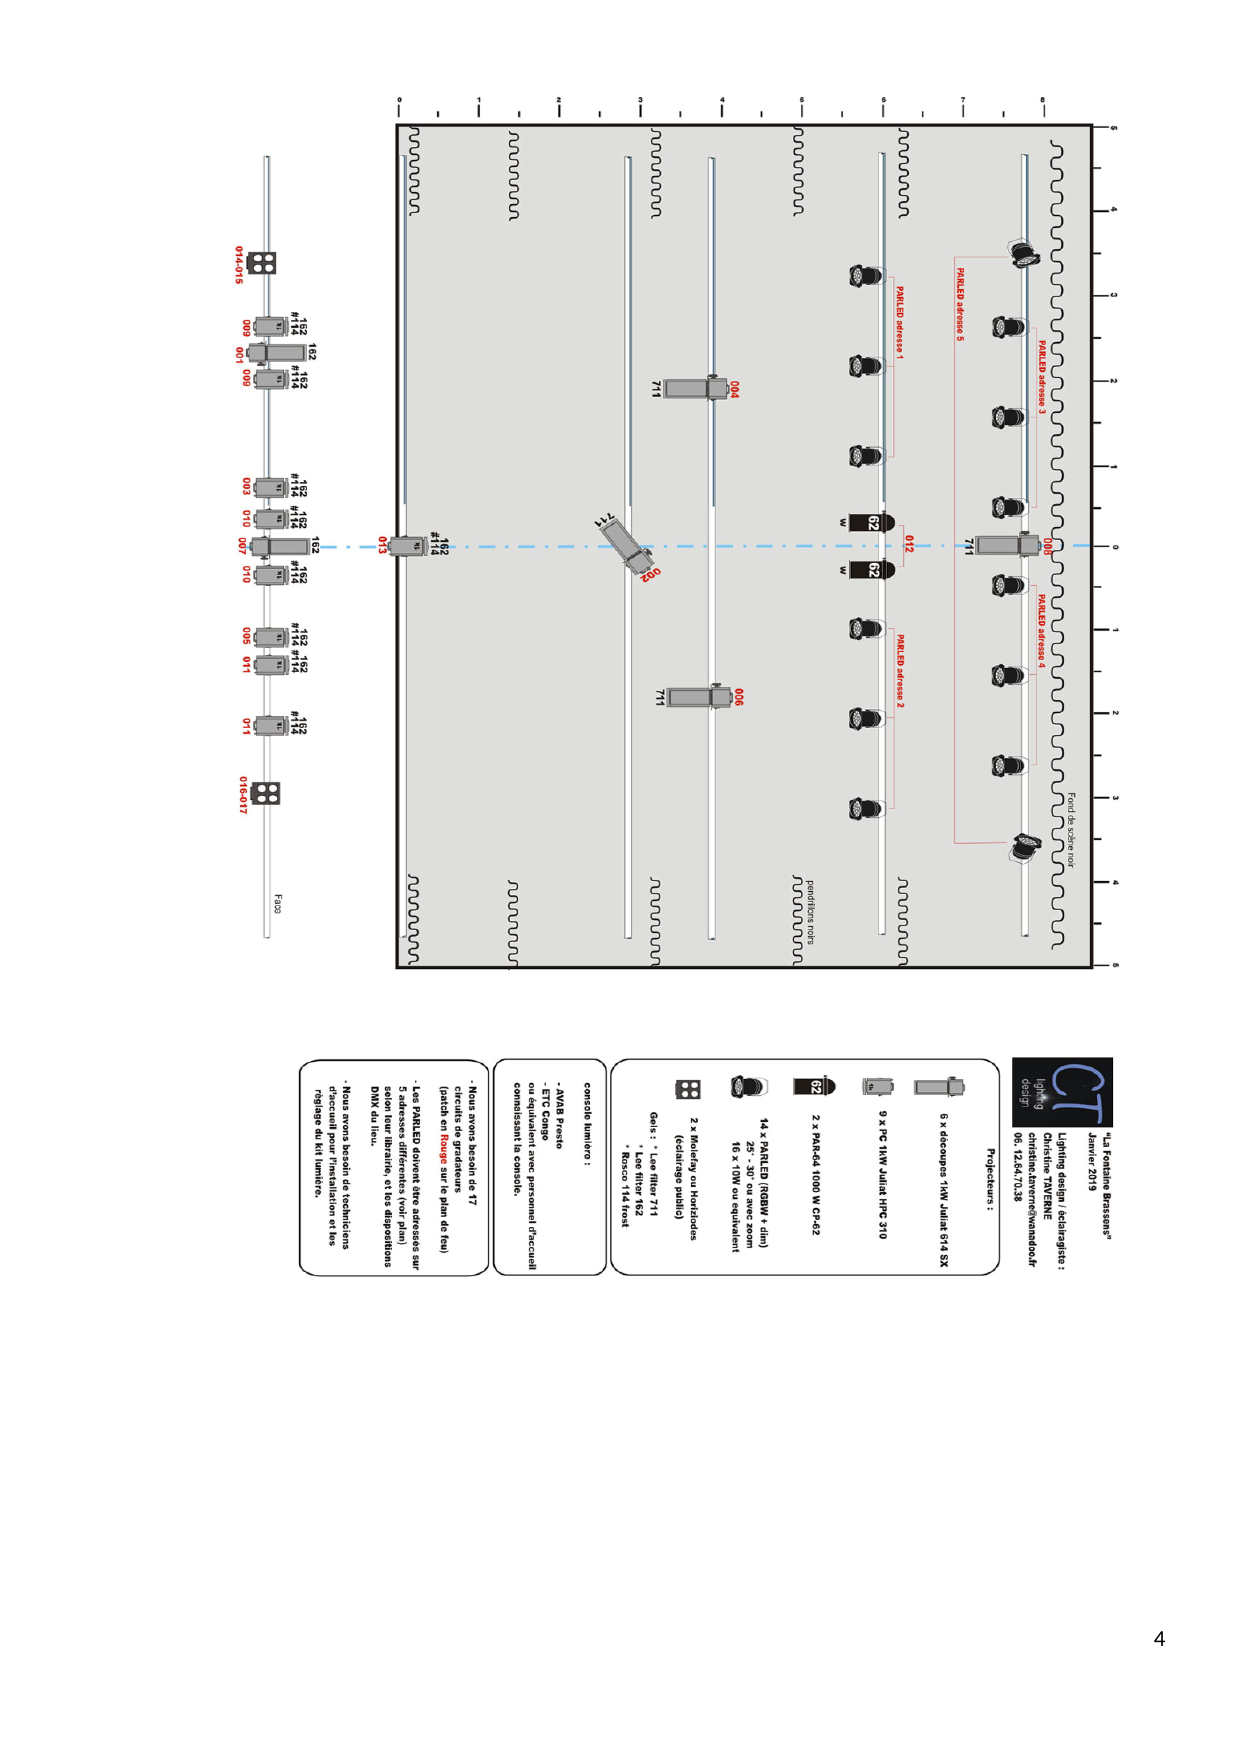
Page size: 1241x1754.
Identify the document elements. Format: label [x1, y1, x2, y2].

picture [223, 77, 1146, 1291]
